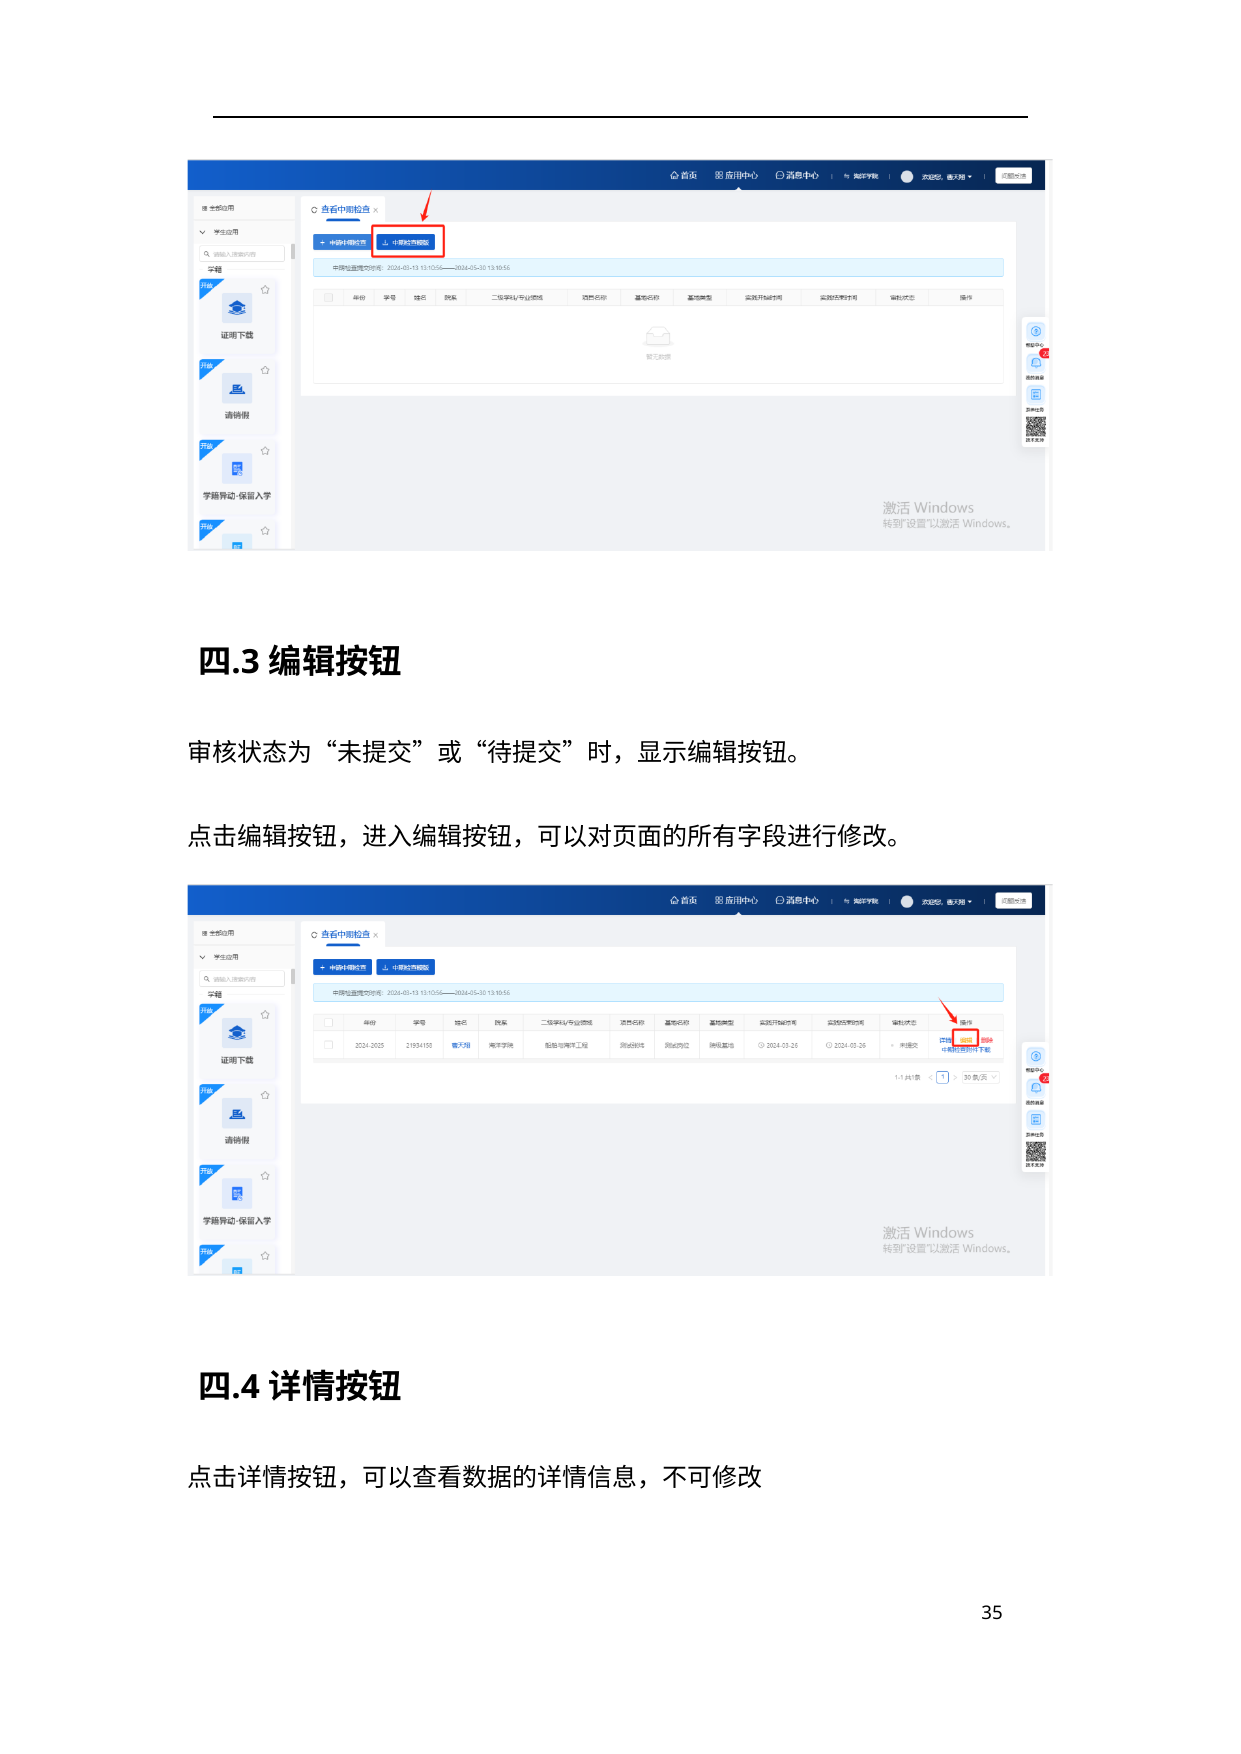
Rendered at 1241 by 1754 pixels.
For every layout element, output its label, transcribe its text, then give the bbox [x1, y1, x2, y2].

text 审核状态为“未提交”或“待提交”时，显示编辑按钮。 [187, 718, 1028, 783]
picture [187, 159, 1053, 551]
text 点击详情按钮，可以查看数据的详情信息，不可修改 [187, 1443, 1028, 1508]
picture [187, 884, 1053, 1276]
text 点击编辑按钮，进入编辑按钮，可以对页面的所有字段进行修改。 [187, 802, 1028, 867]
subtitle 详情按钮 [198, 1351, 1028, 1416]
subtitle 编辑按钮 [198, 626, 1028, 691]
